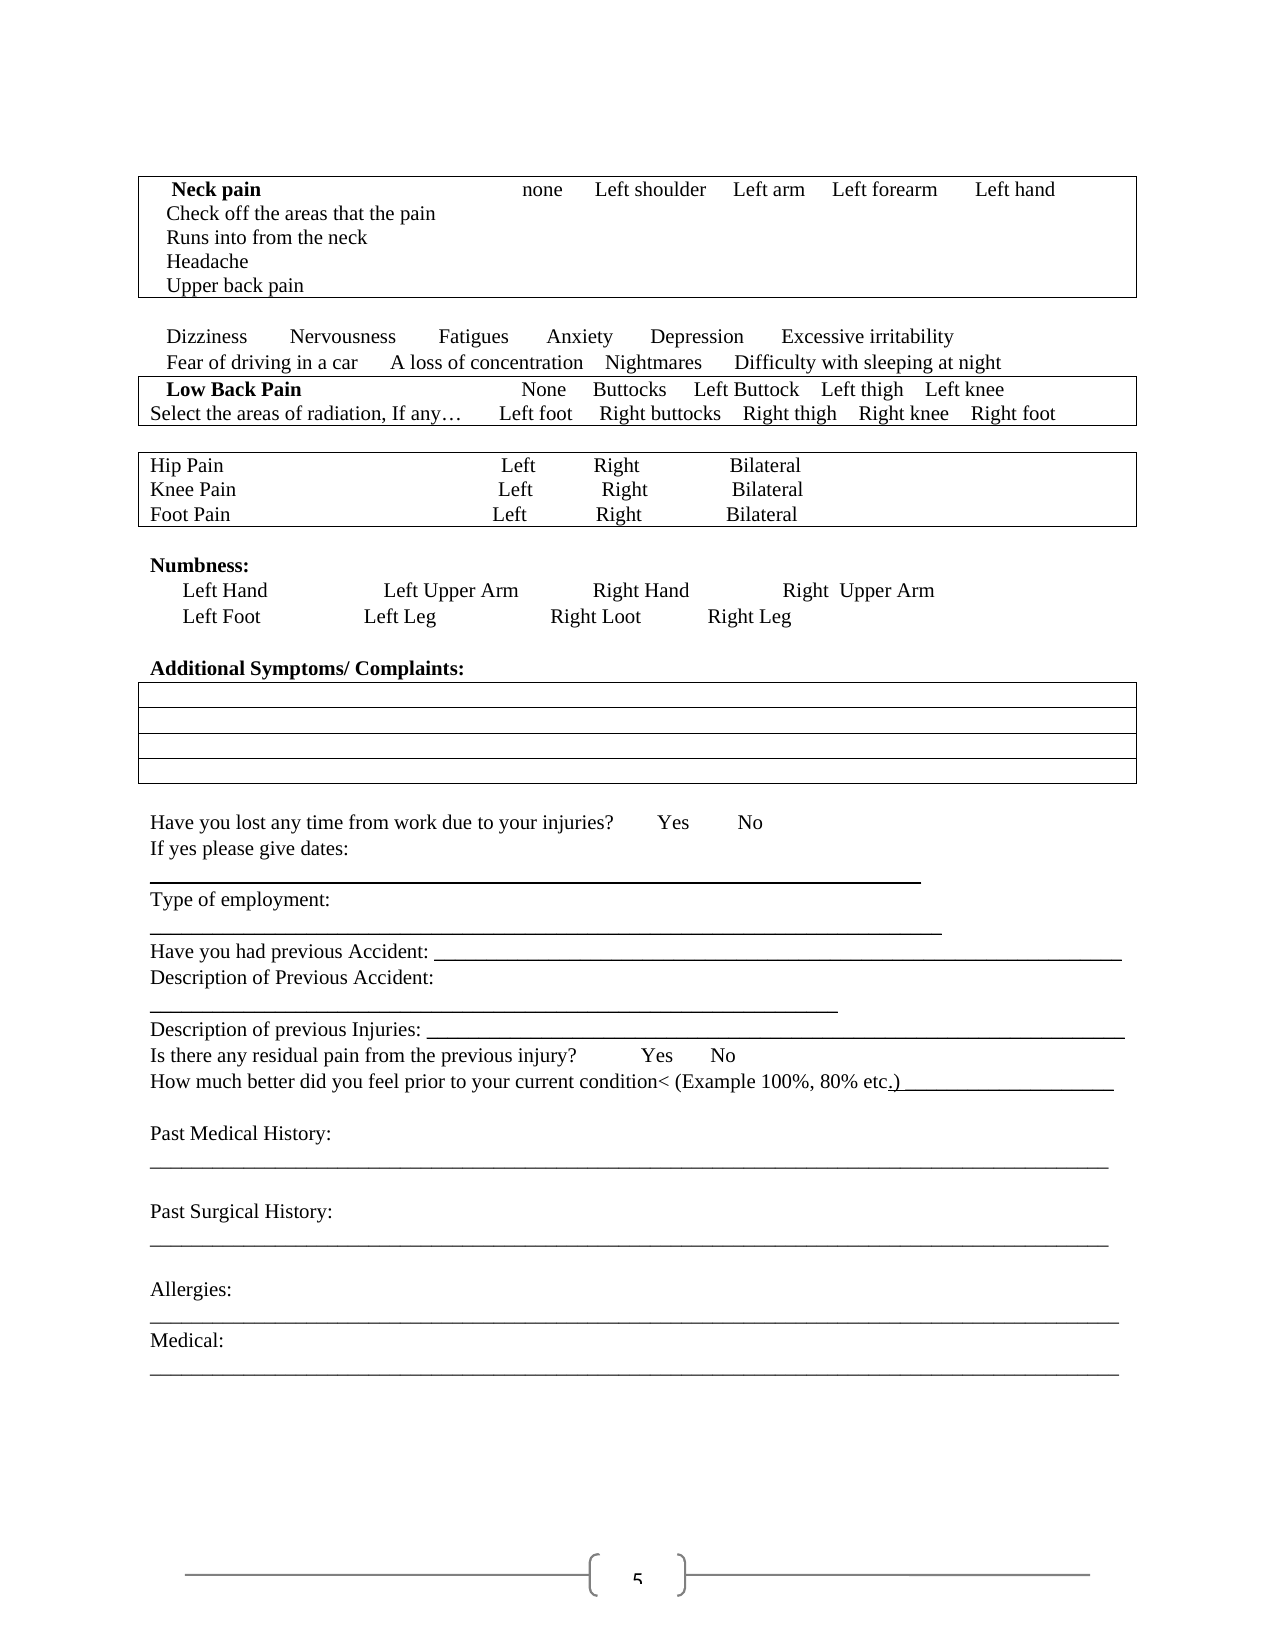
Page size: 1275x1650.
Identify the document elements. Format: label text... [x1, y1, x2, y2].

table_cell [139, 759, 1136, 783]
text If yes please give dates: __________________________________________________________________________ [150, 836, 1125, 886]
text Have you had previous Accident: __________________________________________________________________ [150, 939, 1125, 963]
text Have you lost any time from work due to your injuries? Yes  No [150, 809, 1125, 834]
text Past Medical History: ____________________________________________________________________________________________ [150, 1121, 1125, 1171]
table_cell [139, 708, 1136, 732]
text Dizziness Nervousness Fatigues  Anxiety Depression Excessive irritability [150, 324, 1125, 348]
text How much better did you feel prior to your current condition< (Example 100%, 80% etc.) ____________________ [150, 1069, 1125, 1093]
table_header [139, 683, 1136, 707]
text Left Hand Left Upper Arm Right Hand Right Upper Arm [150, 578, 1125, 602]
text Allergies: _____________________________________________________________________________________________ [150, 1276, 1125, 1326]
text Type of employment: ____________________________________________________________________________ [150, 887, 1125, 937]
text Left Foot Left Leg Right Loot Right Leg [150, 604, 1125, 628]
table_header  Neck pain none Left shoulder Left arm Left forearm  Left hand Check off the areas that the pain Runs into from the neck Headache Upper back pain [139, 177, 1136, 297]
table_cell [139, 734, 1136, 757]
text Additional Symptoms/ Complaints: [150, 656, 1125, 680]
text Fear of driving in a car  A loss of concentration Nightmares Difficulty with sleeping at night [150, 350, 1125, 374]
text Past Surgical History: ____________________________________________________________________________________________ [150, 1199, 1125, 1249]
table_header Hip Pain Left  Right Bilateral Knee Pain Left Right  Bilateral Foot Pain Left Right  Bilateral [139, 453, 1136, 526]
text Numbness: [150, 552, 1125, 577]
text Description of Previous Accident: __________________________________________________________________ [150, 965, 1125, 1015]
text Is there any residual pain from the previous injury? Yes  No [150, 1043, 1125, 1067]
table_header Low Back Pain None Buttocks  Left Buttock Left thigh Left knee Select the areas of radiation, If any…  Left foot Right buttocks Right thigh Right knee Right foot [139, 377, 1136, 425]
text Description of previous Injuries: ___________________________________________________________________ [150, 1017, 1125, 1041]
text Medical: _____________________________________________________________________________________________ [150, 1328, 1125, 1378]
